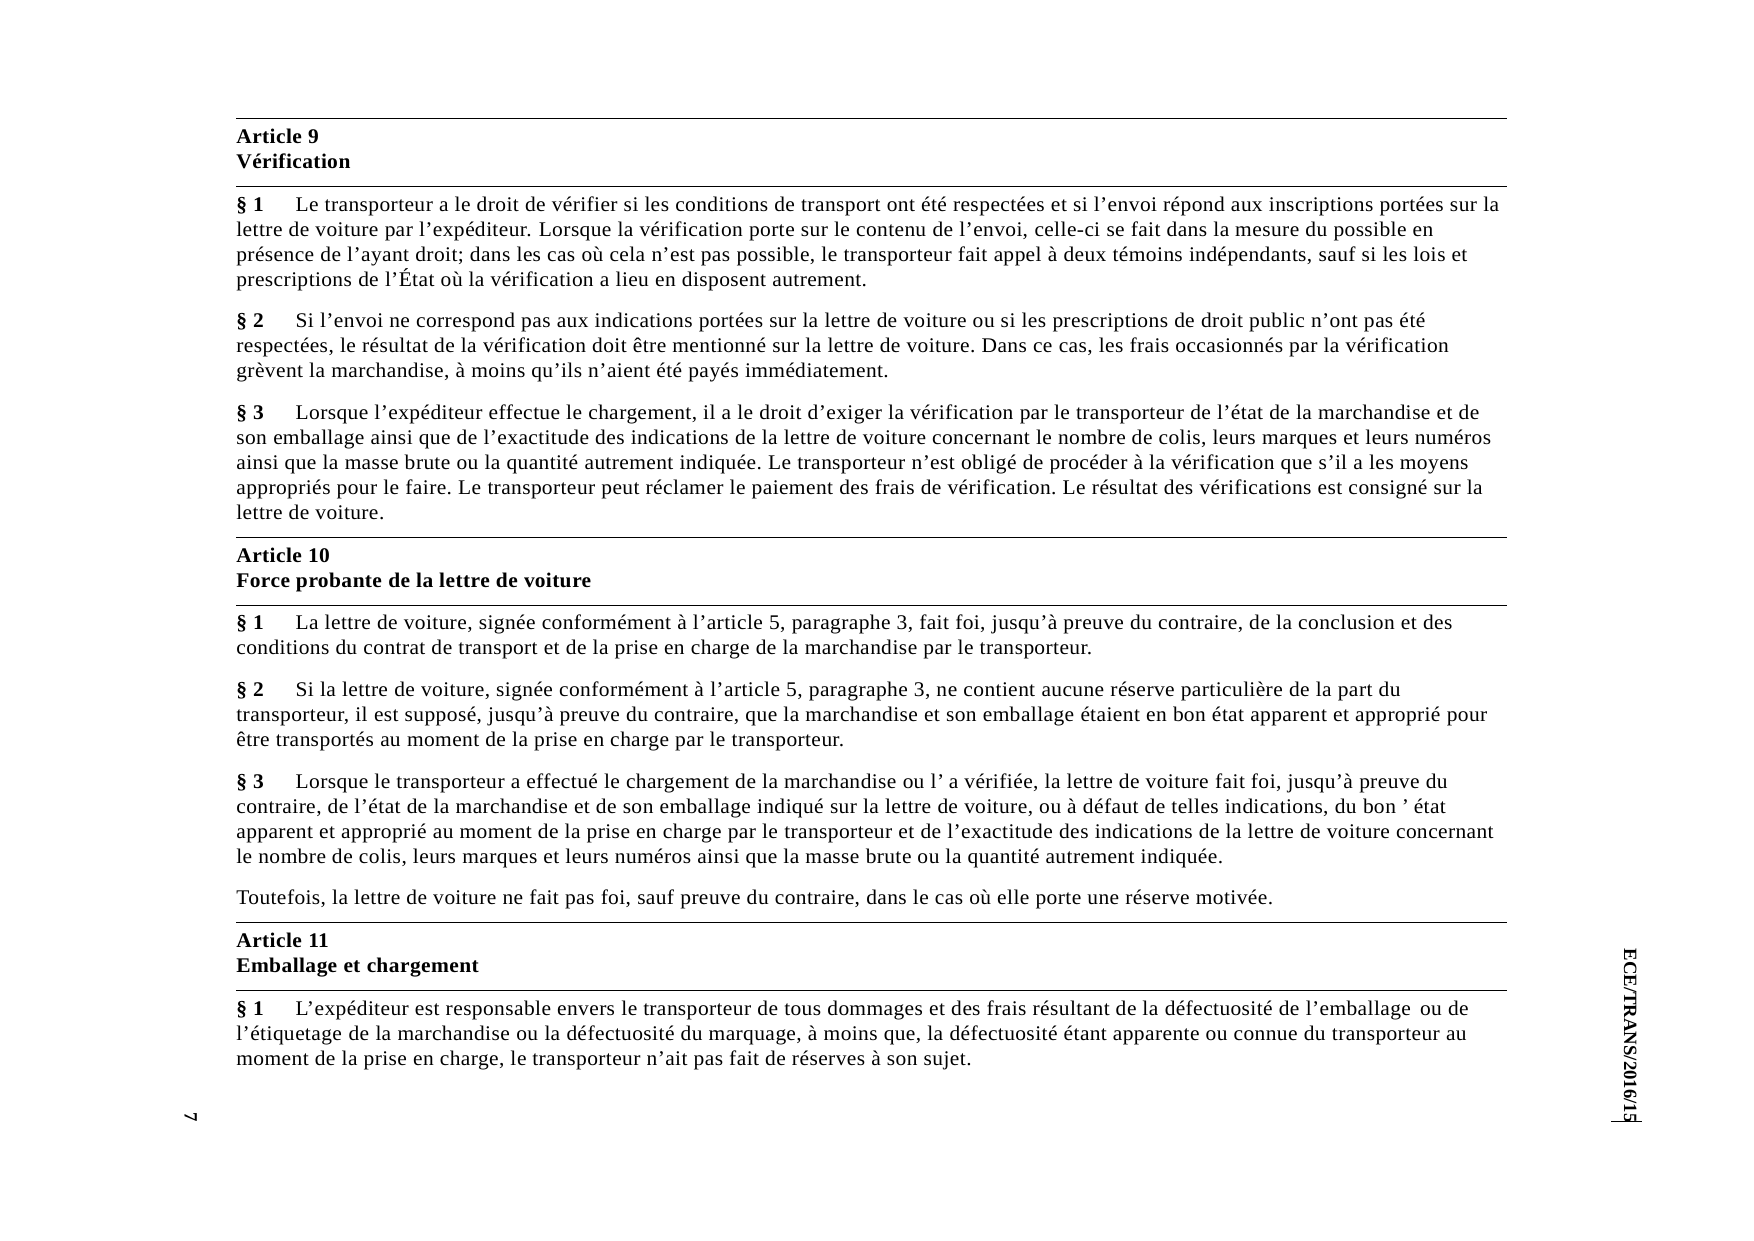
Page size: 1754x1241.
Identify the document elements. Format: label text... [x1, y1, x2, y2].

table_cell § 1 L’expéditeur est responsable envers le transporteur de tous dommages et des frais résultant de la défectuosité de l’emballage ou de l’étiquetage de la marchandise ou la défectuosité du marquage, à moins que, la défectuosité étant apparente ou connue du transporteur au moment de la prise en charge, le transporteur n’ait pas fait de réserves à son sujet. [236, 991, 1507, 1095]
table_cell Article 10 Force probante de la lettre de voiture [236, 538, 1507, 604]
table_cell Article 9 Vérification [236, 119, 1507, 186]
table_cell Article 11 Emballage et chargement [236, 923, 1507, 990]
table_cell Toutefois, la lettre de voiture ne fait pas foi, sauf preuve du contraire, dans le cas où elle porte une réserve motivée. [236, 881, 1507, 922]
table_cell § 3 Lorsque l’expéditeur effectue le chargement, il a le droit d’exiger la vérification par le transporteur de l’état de la marchandise et de son emballage ainsi que de l’exactitude des indications de la lettre de voiture concernant le nombre de colis, leurs marques et leurs numéros ainsi que la masse brute ou la quantité autrement indiquée. Le transporteur n’est obligé de procéder à la vérification que s’il a les moyens appropriés pour le faire. Le transporteur peut réclamer le paiement des frais de vérification. Le résultat des vérifications est consigné sur la lettre de voiture. [236, 395, 1507, 537]
table_cell § 1 La lettre de voiture, signée conformément à l’article 5, paragraphe 3, fait foi, jusqu’à preuve du contraire, de la conclusion et des conditions du contrat de transport et de la prise en charge de la marchandise par le transporteur. [236, 606, 1507, 672]
table_cell § 2 Si l’envoi ne correspond pas aux indications portées sur la lettre de voiture ou si les prescriptions de droit public n’ont pas été respectées, le résultat de la vérification doit être mentionné sur la lettre de voiture. Dans ce cas, les frais occasionnés par la vérification grèvent la marchandise, à moins qu’ils n’aient été payés immédiatement. [236, 304, 1507, 395]
table_cell § 2 Si la lettre de voiture, signée conformément à l’article 5, paragraphe 3, ne contient aucune réserve particulière de la part du transporteur, il est supposé, jusqu’à preuve du contraire, que la marchandise et son emballage étaient en bon état apparent et approprié pour être transportés au moment de la prise en charge par le transporteur. [236, 672, 1507, 764]
table_cell § 3 Lorsque le transporteur a effectué le chargement de la marchandise ou l’ a vérifiée, la lettre de voiture fait foi, jusqu’à preuve du contraire, de l’état de la marchandise et de son emballage indiqué sur la lettre de voiture, ou à défaut de telles indications, du bon ’ état apparent et approprié au moment de la prise en charge par le transporteur et de l’exactitude des indications de la lettre de voiture concernant le nombre de colis, leurs marques et leurs numéros ainsi que la masse brute ou la quantité autrement indiquée. [236, 764, 1507, 881]
table_cell § 1 Le transporteur a le droit de vérifier si les conditions de transport ont été respectées et si l’envoi répond aux inscriptions portées sur la lettre de voiture par l’expéditeur. Lorsque la vérification porte sur le contenu de l’envoi, celle-ci se fait dans la mesure du possible en présence de l’ayant droit; dans les cas où cela n’est pas possible, le transporteur fait appel à deux témoins indépendants, sauf si les lois et prescriptions de l’État où la vérification a lieu en disposent autrement. [236, 187, 1507, 303]
